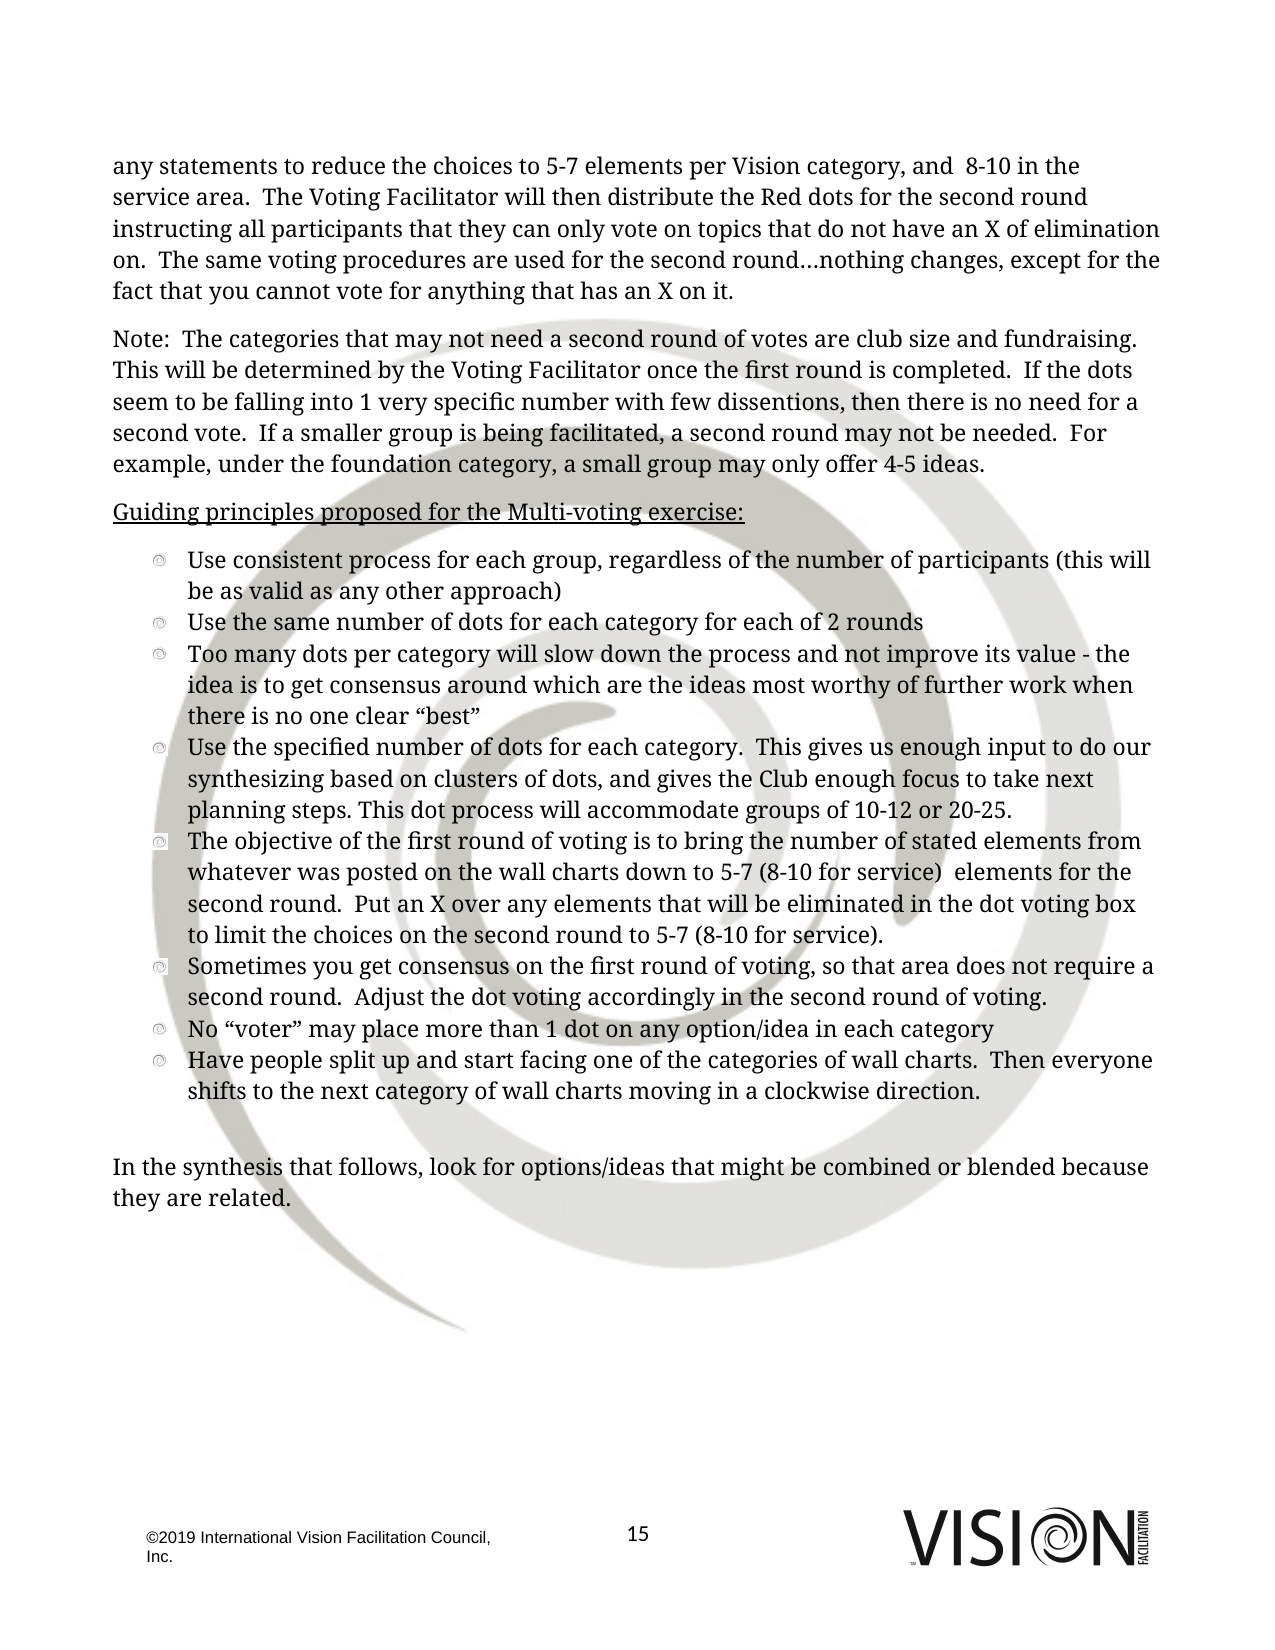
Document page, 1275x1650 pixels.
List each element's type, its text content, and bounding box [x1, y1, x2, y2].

picture [151, 1020, 168, 1037]
picture [151, 1051, 168, 1069]
picture [890, 1498, 1163, 1574]
text Use consistent process for each group, regardless of the number of participants (this will be as valid as any other approach) [150, 544, 1162, 606]
picture [151, 833, 168, 850]
picture [151, 614, 168, 631]
text Guiding principles proposed for the Multi-voting exercise: [112, 496, 1162, 527]
text Use the specified number of dots for each category. This gives us enough input to do our synthesizing based on clusters of dots, and gives the Club enough focus to take next planning steps. This dot process will accommodate groups of 10-12 or 20-25. [150, 731, 1162, 825]
picture [151, 739, 168, 756]
picture [151, 645, 168, 662]
text Too many dots per category will slow down the process and not improve its value - the idea is to get consensus around which are the ideas most worthy of further work when there is no one clear “best” [150, 637, 1162, 731]
text In the synthesis that follows, look for options/ideas that might be combined or blended because they are related. [112, 1151, 1162, 1213]
picture [151, 551, 168, 569]
text No “voter” may place more than 1 dot on any option/idea in each category [150, 1012, 1162, 1044]
text Use the same number of dots for each category for each of 2 rounds [150, 606, 1162, 637]
text Have people split up and start facing one of the categories of wall charts. Then everyone shifts to the next category of wall charts moving in a clockwise direction. [150, 1044, 1162, 1106]
picture [151, 958, 168, 975]
text The objective of the first round of voting is to bring the number of stated elements from whatever was posted on the wall charts down to 5-7 (8-10 for service) elements for the second round. Put an X over any elements that will be eliminated in the dot voting box to limit the choices on the second round to 5-7 (8-10 for service). [150, 825, 1162, 950]
text Sometimes you get consensus on the first round of voting, so that area does not require a second round. Adjust the dot voting accordingly in the second round of voting. [150, 950, 1162, 1012]
text Note: The categories that may not need a second round of votes are club size and fundraising. This will be determined by the Voting Facilitator once the first round is completed. If the dots seem to be falling into 1 very specific number with few dissentions, then there is no need for a second vote. If a smaller group is being facilitated, a second round may not be needed. For example, under the foundation category, a small group may only offer 4-5 ideas. [112, 323, 1162, 479]
